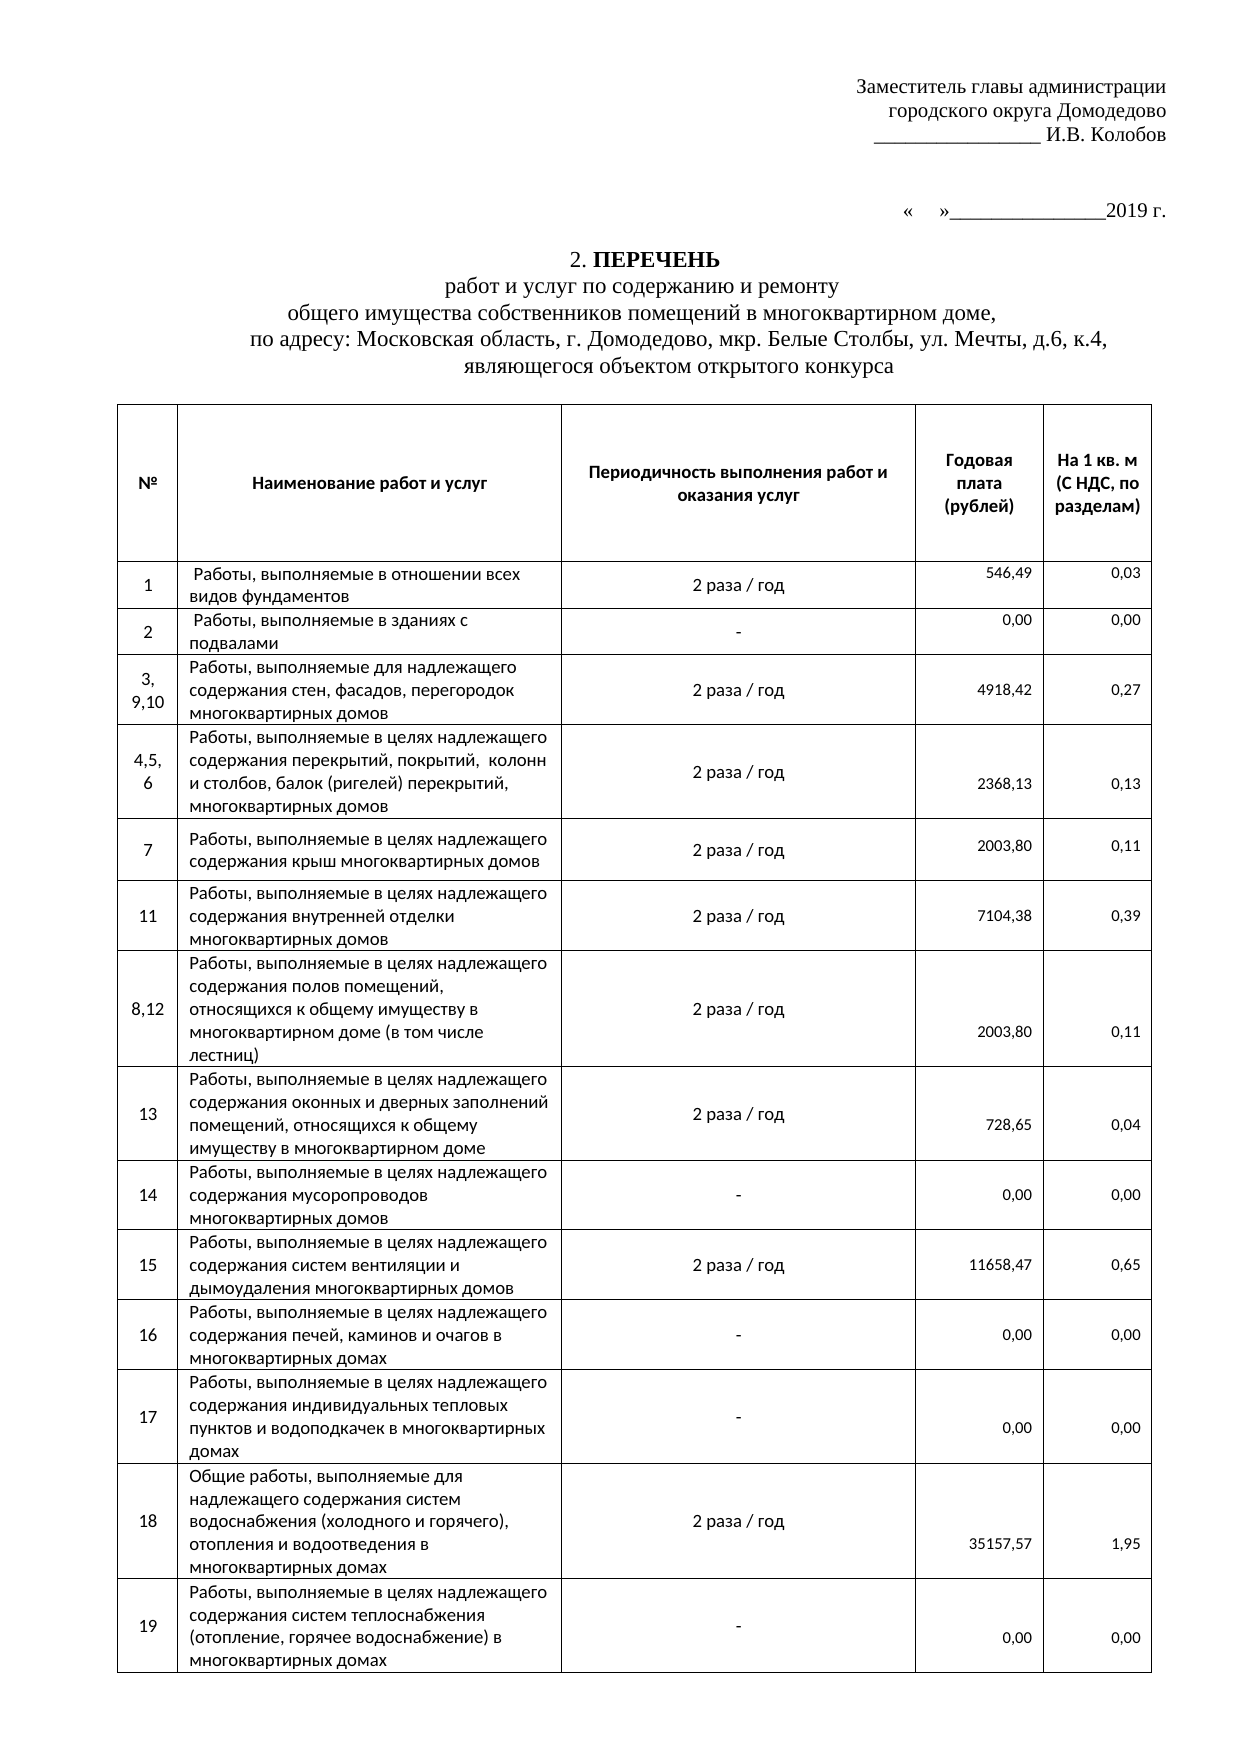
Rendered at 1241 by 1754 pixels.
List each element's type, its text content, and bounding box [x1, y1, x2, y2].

table_header Периодичность выполнения работ и оказания услуг [562, 405, 915, 561]
table_cell Работы, выполняемые в целях надлежащего содержания индивидуальных тепловых пунктов и водоподкачек в многоквартирных домах [178, 1370, 561, 1463]
table_cell 0,00 [916, 1161, 1043, 1229]
title общего имущества собственников помещений в многоквартирном доме, [118, 299, 1166, 325]
table_cell 3, 9,10 [118, 655, 177, 724]
table_cell 17 [118, 1370, 177, 1463]
table_cell 0,00 [916, 1579, 1043, 1672]
table_cell 0,00 [1044, 1579, 1151, 1672]
table_header Годовая плата (рублей) [916, 405, 1043, 561]
table_cell - [562, 609, 915, 654]
table_cell 0,27 [1044, 655, 1151, 724]
table_cell 0,00 [916, 609, 1043, 654]
table_cell 19 [118, 1579, 177, 1672]
table_cell Работы, выполняемые в отношении всех видов фундаментов [178, 562, 561, 607]
table_cell 0,11 [1044, 819, 1151, 880]
table_cell 728,65 [916, 1067, 1043, 1159]
table_cell 2003,80 [916, 951, 1043, 1066]
table_cell 0,65 [1044, 1230, 1151, 1299]
text 2. ПЕРЕЧЕНЬ [118, 246, 1166, 273]
table_cell 4,5,6 [118, 725, 177, 818]
table_cell Общие работы, выполняемые для надлежащего содержания систем водоснабжения (холодного и горячего), отопления и водоотведения в многоквартирных домах [178, 1464, 561, 1578]
table_cell Работы, выполняемые в целях надлежащего содержания систем вентиляции и дымоудаления многоквартирных домов [178, 1230, 561, 1299]
table_cell 2 раза / год [562, 819, 915, 880]
table_cell 2 раза / год [562, 1230, 915, 1299]
text « »_______________2019 г. [118, 198, 1166, 222]
text по адресу: Московская область, г. Домодедово, мкр. Белые Столбы, ул. Мечты, д.6, к.4, [118, 325, 1166, 352]
table_cell Работы, выполняемые в целях надлежащего содержания мусоропроводов многоквартирных домов [178, 1161, 561, 1229]
table_cell 11 [118, 881, 177, 950]
table_cell - [562, 1300, 915, 1369]
table_cell 2003,80 [916, 819, 1043, 880]
table_cell 14 [118, 1161, 177, 1229]
table_cell 0,00 [1044, 1161, 1151, 1229]
table_cell 0,04 [1044, 1067, 1151, 1159]
table_cell 7 [118, 819, 177, 880]
table_cell 35157,57 [916, 1464, 1043, 1578]
table_cell 0,11 [1044, 951, 1151, 1066]
table_cell 2 раза / год [562, 725, 915, 818]
text ________________ И.В. Колобов [118, 122, 1166, 146]
table_cell Работы, выполняемые в целях надлежащего содержания крыш многоквартирных домов [178, 819, 561, 880]
table_cell Работы, выполняемые в целях надлежащего содержания перекрытий, покрытий, колонн и столбов, балок (ригелей) перекрытий, многоквартирных домов [178, 725, 561, 818]
table_cell - [562, 1579, 915, 1672]
table_cell 15 [118, 1230, 177, 1299]
table_cell 0,03 [1044, 562, 1151, 607]
table_cell 0,00 [916, 1300, 1043, 1369]
table_cell 4918,42 [916, 655, 1043, 724]
table_cell Работы, выполняемые в зданиях с подвалами [178, 609, 561, 654]
table_cell 0,00 [1044, 1300, 1151, 1369]
table_cell Работы, выполняемые в целях надлежащего содержания полов помещений, относящихся к общему имуществу в многоквартирном доме (в том числе лестниц) [178, 951, 561, 1066]
table_cell 0,39 [1044, 881, 1151, 950]
table_cell 11658,47 [916, 1230, 1043, 1299]
table_cell 1,95 [1044, 1464, 1151, 1578]
table_cell 2 раза / год [562, 881, 915, 950]
table_cell 0,00 [1044, 1370, 1151, 1463]
table_cell Работы, выполняемые в целях надлежащего содержания оконных и дверных заполнений помещений, относящихся к общему имуществу в многоквартирном доме [178, 1067, 561, 1159]
table_cell Работы, выполняемые для надлежащего содержания стен, фасадов, перегородок многоквартирных домов [178, 655, 561, 724]
table_cell 546,49 [916, 562, 1043, 607]
table_cell 0,13 [1044, 725, 1151, 818]
table_cell 8,12 [118, 951, 177, 1066]
table_cell Работы, выполняемые в целях надлежащего содержания внутренней отделки многоквартирных домов [178, 881, 561, 950]
table_cell Работы, выполняемые в целях надлежащего содержания печей, каминов и очагов в многоквартирных домах [178, 1300, 561, 1369]
table_cell 2 раза / год [562, 1464, 915, 1578]
table_cell 16 [118, 1300, 177, 1369]
table_cell 2 раза / год [562, 951, 915, 1066]
table_cell 2 раза / год [562, 562, 915, 607]
table_cell - [562, 1161, 915, 1229]
table_header Наименование работ и услуг [178, 405, 561, 561]
table_cell 2 раза / год [562, 1067, 915, 1159]
table_cell - [562, 1370, 915, 1463]
table_cell 7104,38 [916, 881, 1043, 950]
text Заместитель главы администрации городского округа Домодедово [650, 74, 1166, 122]
table_cell 2 раза / год [562, 655, 915, 724]
table_cell 1 [118, 562, 177, 607]
table_cell Работы, выполняемые в целях надлежащего содержания систем теплоснабжения (отопление, горячее водоснабжение) в многоквартирных домах [178, 1579, 561, 1672]
table_cell 13 [118, 1067, 177, 1159]
table_header № [118, 405, 177, 561]
table_cell 0,00 [916, 1370, 1043, 1463]
text работ и услуг по содержанию и ремонту [118, 273, 1166, 299]
table_cell 2 [118, 609, 177, 654]
text являющегося объектом открытого конкурса [118, 352, 1166, 378]
table_cell 0,00 [1044, 609, 1151, 654]
table_cell 2368,13 [916, 725, 1043, 818]
table_cell 18 [118, 1464, 177, 1578]
table_header На 1 кв. м (С НДС, по разделам) [1044, 405, 1151, 561]
